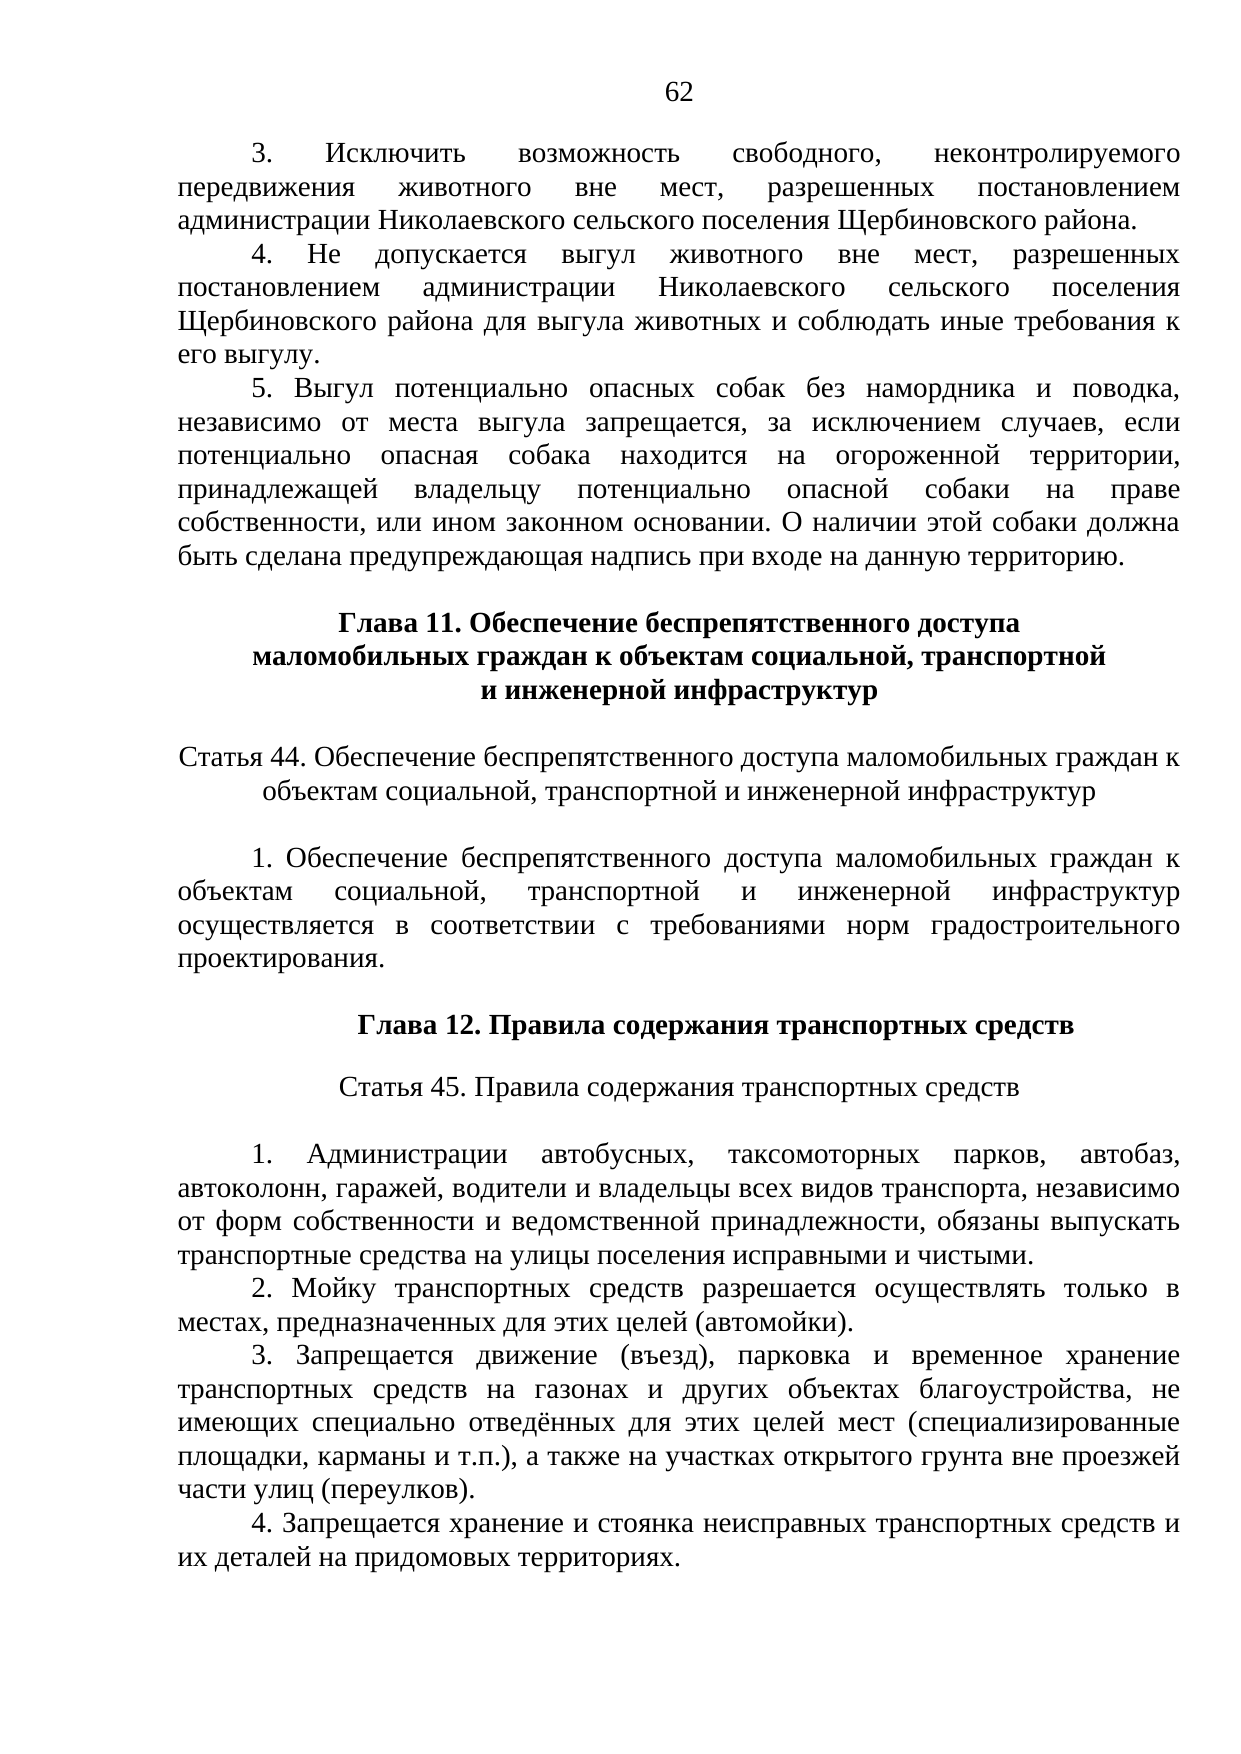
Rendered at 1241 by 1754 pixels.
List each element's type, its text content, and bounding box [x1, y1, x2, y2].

text 1. Администрации автобусных, таксомоторных парков, автобаз, автоколонн, гаражей, водители и владельцы всех видов транспорта, независимо от форм собственности и ведомственной принадлежности, обязаны выпускать транспортные средства на улицы поселения исправными и чистыми. [177, 1136, 1181, 1270]
text Статья 45. Правила содержания транспортных средств [177, 1069, 1181, 1103]
text 4. Не допускается выгул животного вне мест, разрешенных постановлением администрации Николаевского сельского поселения Щербиновского района для выгула животных и соблюдать иные требования к его выгулу. [177, 236, 1181, 370]
text 3. Запрещается движение (въезд), парковка и временное хранение транспортных средств на газонах и других объектах благоустройства, не имеющих специально отведённых для этих целей мест (специализированные площадки, карманы и т.п.), а также на участках открытого грунта вне проезжей части улиц (переулков). [177, 1337, 1181, 1505]
text 3. Исключить возможность свободного, неконтролируемого передвижения животного вне мест, разрешенных постановлением администрации Николаевского сельского поселения Щербиновского района. [177, 135, 1181, 236]
text 5. Выгул потенциально опасных собак без намордника и поводка, независимо от места выгула запрещается, за исключением случаев, если потенциально опасная собака находится на огороженной территории, принадлежащей владельцу потенциально опасной собаки на праве собственности, или ином законном основании. О наличии этой собаки должна быть сделана предупреждающая надпись при входе на данную территорию. [177, 370, 1181, 571]
text Статья 44. Обеспечение беспрепятственного доступа маломобильных граждан к объектам социальной, транспортной и инженерной инфраструктур [177, 739, 1181, 806]
text и инженерной инфраструктур [177, 672, 1181, 706]
text 4. Запрещается хранение и стоянка неисправных транспортных средств и их деталей на придомовых территориях. [177, 1505, 1181, 1572]
text Глава 12. Правила содержания транспортных средств [177, 1007, 1181, 1041]
text 2. Мойку транспортных средств разрешается осуществлять только в местах, предназначенных для этих целей (автомойки). [177, 1270, 1181, 1337]
text маломобильных граждан к объектам социальной, транспортной [177, 638, 1181, 672]
text Глава 11. Обеспечение беспрепятственного доступа [177, 605, 1181, 638]
text 1. Обеспечение беспрепятственного доступа маломобильных граждан к объектам социальной, транспортной и инженерной инфраструктур осуществляется в соответствии с требованиями норм градостроительного проектирования. [177, 840, 1181, 974]
